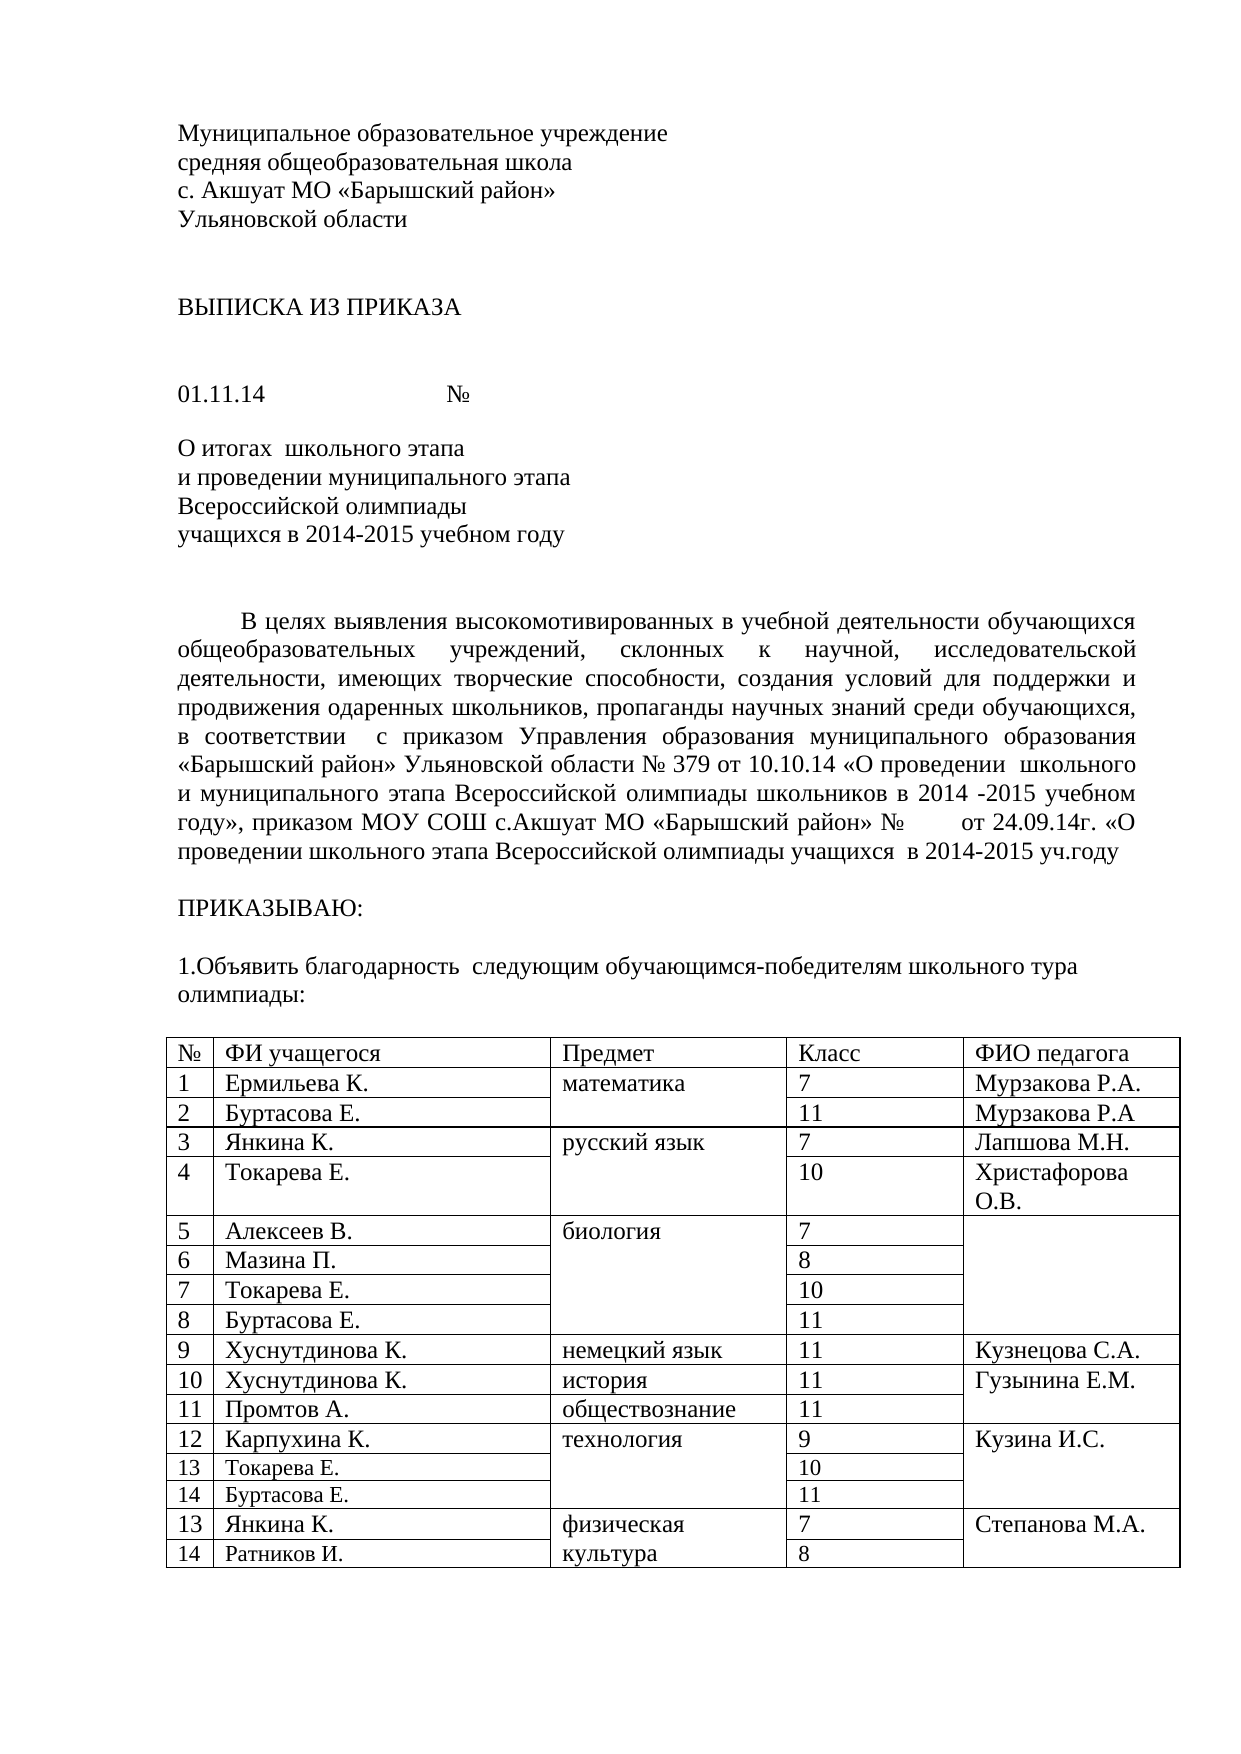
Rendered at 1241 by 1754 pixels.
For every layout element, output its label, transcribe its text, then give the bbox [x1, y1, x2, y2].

table_cell 10 [167, 1365, 213, 1393]
table_cell Гузынина Е.М. [964, 1365, 1179, 1423]
table_cell Хуснутдинова К. [214, 1365, 550, 1393]
table_cell математика [551, 1068, 786, 1126]
table_cell 1 [167, 1068, 213, 1097]
text ВЫПИСКА ИЗ ПРИКАЗА [177, 292, 517, 321]
table_header Предмет [551, 1038, 786, 1067]
text учащихся в 2014-2015 учебном году [177, 519, 1137, 548]
table_cell Янкина К. [214, 1509, 550, 1539]
table_cell русский язык [551, 1128, 786, 1215]
table_cell Ратников И. [214, 1540, 550, 1567]
table_cell 7 [787, 1509, 963, 1539]
table_header Класс [787, 1038, 963, 1067]
table_cell 5 [167, 1216, 213, 1244]
table_cell 14 [167, 1540, 213, 1567]
table_cell Янкина К. [214, 1128, 550, 1156]
table_cell 11 [787, 1098, 963, 1126]
table_cell 11 [167, 1395, 213, 1423]
table_cell Христафорова О.В. [964, 1157, 1179, 1215]
table_cell 2 [167, 1098, 213, 1126]
table_cell 11 [787, 1395, 963, 1423]
table_cell Промтов А. [214, 1395, 550, 1423]
table_cell 9 [167, 1335, 213, 1364]
table_cell 11 [787, 1365, 963, 1393]
table_cell 13 [167, 1454, 213, 1480]
table_header ФИО педагога [964, 1038, 1179, 1067]
table_cell немецкий язык [551, 1335, 786, 1364]
text 1.Объявить благодарность следующим обучающимся-победителям школьного тура олимпиады: [177, 951, 1152, 1008]
table_header № [167, 1038, 213, 1067]
table_cell 3 [167, 1128, 213, 1156]
table_cell [964, 1216, 1179, 1334]
table_cell Кузина И.С. [964, 1424, 1179, 1508]
table_cell 4 [167, 1157, 213, 1215]
table_cell Мазина П. [214, 1246, 550, 1274]
table_cell Алексеев В. [214, 1216, 550, 1244]
table_cell 7 [787, 1216, 963, 1244]
text и проведении муниципального этапа [177, 462, 1137, 491]
table_cell физическая культура [551, 1509, 786, 1567]
text Муниципальное образовательное учреждение [177, 118, 1152, 147]
text В целях выявления высокомотивированных в учебной деятельности обучающихся общеобразовательных учреждений, склонных к научной, исследовательской деятельности, имеющих творческие способности, создания условий для поддержки и продвижения одаренных школьников, пропаганды научных знаний среди обучающихся, в соответствии с приказом Управления образования муниципального образования «Барышский район» Ульяновской области № 379 от 10.10.14 «О проведении школьного и муниципального этапа Всероссийской олимпиады школьников в 2014 -2015 учебном году», приказом МОУ СОШ с.Акшуат МО «Барышский район» № от 24.09.14г. «О проведении школьного этапа Всероссийской олимпиады учащихся в 2014-2015 уч.году [177, 606, 1137, 864]
table_cell Степанова М.А. [964, 1509, 1179, 1567]
table_cell 10 [787, 1157, 963, 1215]
table_cell Мурзакова Р.А [964, 1098, 1179, 1126]
table_cell 11 [787, 1335, 963, 1364]
table_cell 7 [167, 1275, 213, 1304]
text Всероссийской олимпиады [177, 491, 1137, 519]
text О итогах школьного этапа [177, 433, 1137, 462]
table_cell Буртасова Е. [214, 1481, 550, 1508]
table_cell Буртасова Е. [214, 1305, 550, 1334]
table_cell 10 [787, 1275, 963, 1304]
table_cell Карпухина К. [214, 1424, 550, 1453]
table_cell Токарева Е. [214, 1275, 550, 1304]
table_header ФИ учащегося [214, 1038, 550, 1067]
table_cell Токарева Е. [214, 1454, 550, 1480]
text средняя общеобразовательная школа [177, 147, 1152, 176]
table_cell Ермильева К. [214, 1068, 550, 1097]
table_cell 11 [787, 1481, 963, 1508]
table_cell 8 [167, 1305, 213, 1334]
table_cell биология [551, 1216, 786, 1334]
table_cell 7 [787, 1128, 963, 1156]
table_cell Кузнецова С.А. [964, 1335, 1179, 1364]
table_cell обществознание [551, 1395, 786, 1423]
text ПРИКАЗЫВАЮ: [177, 893, 1152, 922]
table_cell Буртасова Е. [214, 1098, 550, 1126]
table_cell технология [551, 1424, 786, 1508]
table_cell история [551, 1365, 786, 1393]
table_cell Лапшова М.Н. [964, 1128, 1179, 1156]
table_cell Мурзакова Р.А. [964, 1068, 1179, 1097]
table_cell 7 [787, 1068, 963, 1097]
text Ульяновской области [177, 204, 1152, 233]
table_cell 13 [167, 1509, 213, 1539]
table_cell 6 [167, 1246, 213, 1274]
table_cell Хуснутдинова К. [214, 1335, 550, 1364]
table_cell 12 [167, 1424, 213, 1453]
table_cell 10 [787, 1454, 963, 1480]
table_cell 8 [787, 1246, 963, 1274]
table_cell 14 [167, 1481, 213, 1508]
text с. Акшуат МО «Барышский район» [177, 176, 1152, 204]
table_cell 11 [787, 1305, 963, 1334]
table_cell 9 [787, 1424, 963, 1453]
table_cell Токарева Е. [214, 1157, 550, 1215]
text 01.11.14 № [177, 379, 517, 408]
table_cell 8 [787, 1540, 963, 1567]
